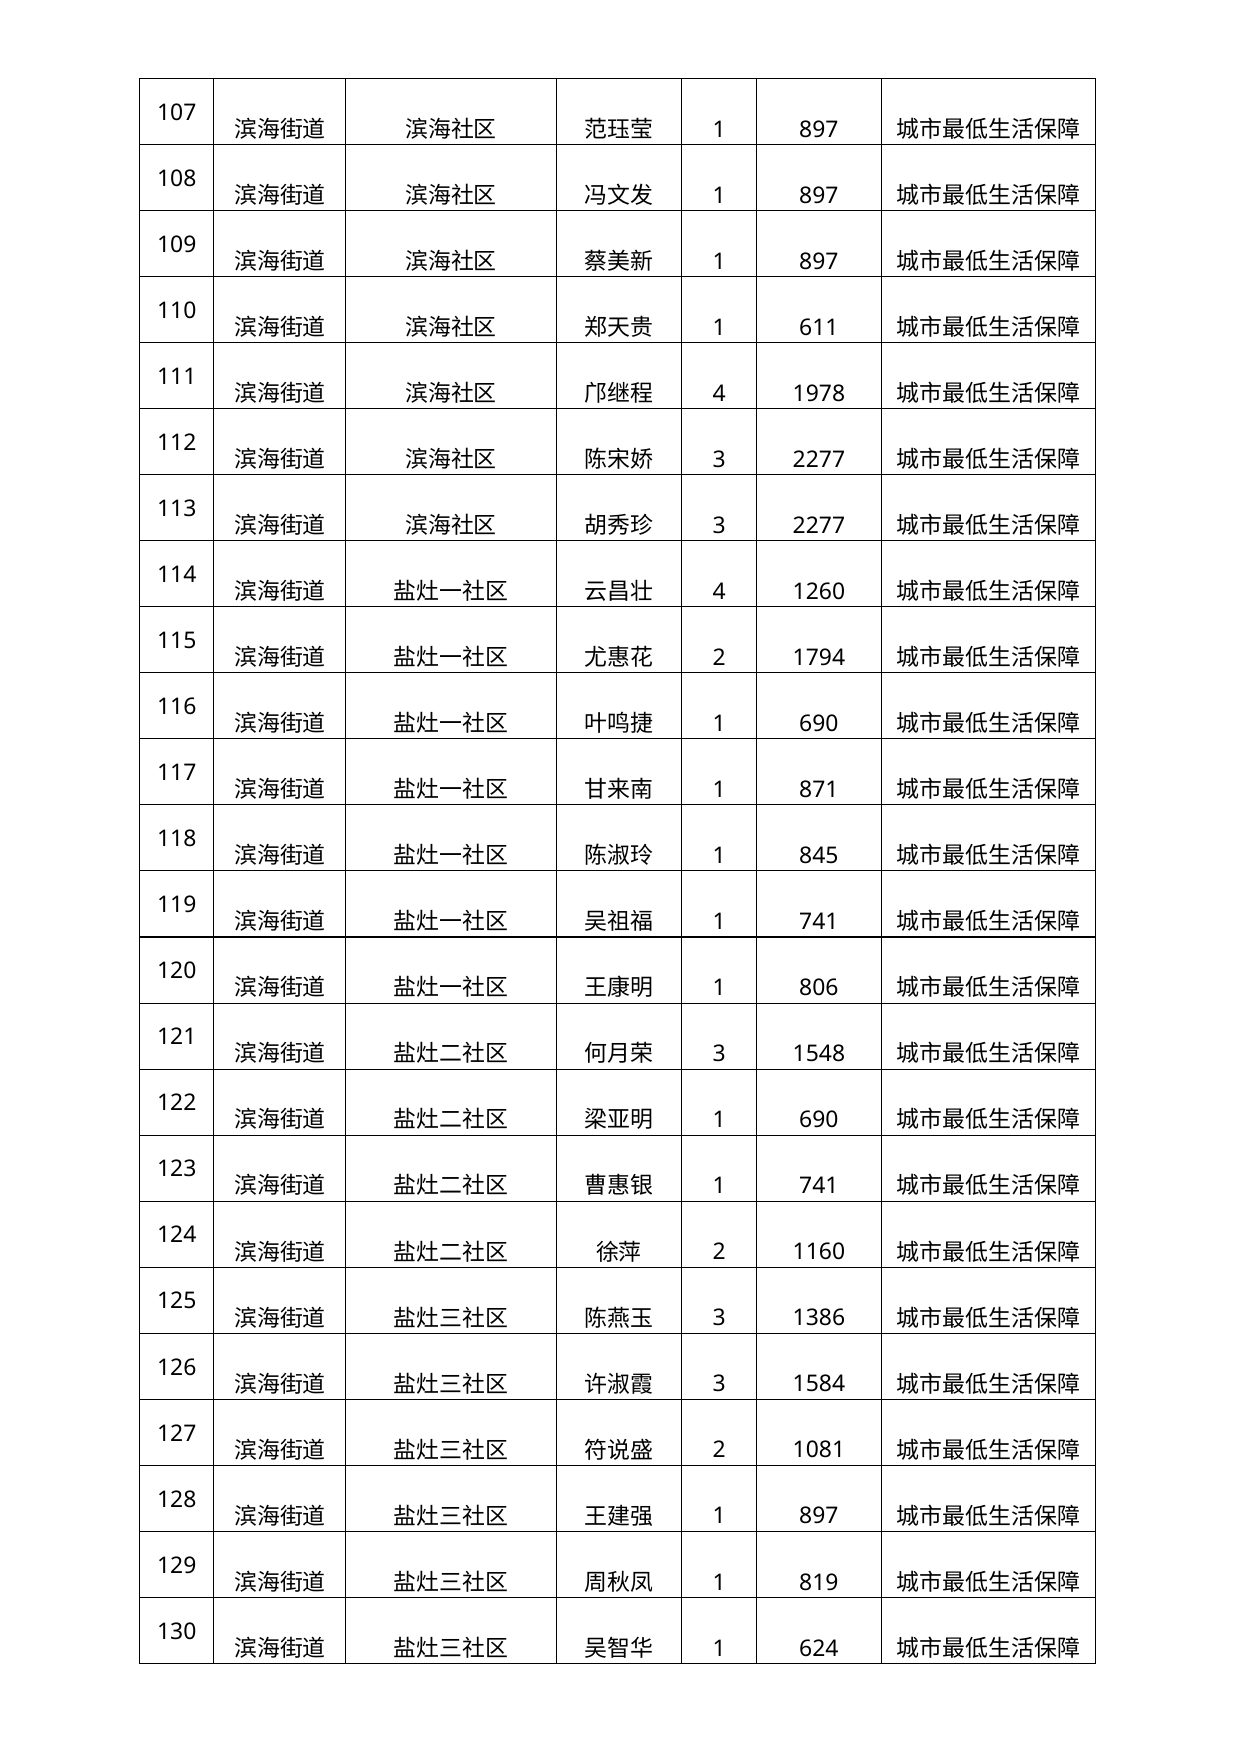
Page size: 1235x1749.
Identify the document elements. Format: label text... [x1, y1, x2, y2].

table_cell 滨海街道 [214, 673, 345, 738]
table_cell 130 [140, 1598, 213, 1663]
table_cell 盐灶一社区 [346, 673, 556, 738]
table_cell 1 [682, 1466, 756, 1531]
table_cell 梁亚明 [557, 1070, 681, 1134]
table_cell 城市最低生活保障 [882, 1268, 1095, 1333]
table_cell 123 [140, 1136, 213, 1201]
table_cell 城市最低生活保障 [882, 1466, 1095, 1531]
table_cell 盐灶一社区 [346, 607, 556, 672]
table_cell 128 [140, 1466, 213, 1531]
table_cell 滨海街道 [214, 277, 345, 342]
table_cell 城市最低生活保障 [882, 1136, 1095, 1201]
table_cell 周秋凤 [557, 1532, 681, 1597]
table_cell 城市最低生活保障 [882, 938, 1095, 1002]
table_cell 3 [682, 1334, 756, 1399]
table_cell 吴智华 [557, 1598, 681, 1663]
table_cell 滨海街道 [214, 1070, 345, 1134]
table_cell 1260 [757, 541, 881, 606]
table_cell 122 [140, 1070, 213, 1134]
table_cell 4 [682, 541, 756, 606]
table_cell 1081 [757, 1400, 881, 1465]
table_cell 1794 [757, 607, 881, 672]
table_cell 滨海街道 [214, 938, 345, 1002]
table_cell 滨海街道 [214, 343, 345, 408]
table_cell 冯文发 [557, 145, 681, 210]
table_cell 盐灶三社区 [346, 1598, 556, 1663]
table_cell 城市最低生活保障 [882, 1070, 1095, 1134]
table_cell 城市最低生活保障 [882, 1334, 1095, 1399]
table_cell 城市最低生活保障 [882, 79, 1095, 144]
table_cell 陈淑玲 [557, 805, 681, 870]
table_cell 范珏莹 [557, 79, 681, 144]
table_cell 滨海社区 [346, 79, 556, 144]
table_cell 滨海街道 [214, 739, 345, 804]
table_cell 897 [757, 145, 881, 210]
table_cell 129 [140, 1532, 213, 1597]
table_cell 盐灶三社区 [346, 1532, 556, 1597]
table_cell 城市最低生活保障 [882, 673, 1095, 738]
table_cell 滨海街道 [214, 1466, 345, 1531]
table_cell 胡秀珍 [557, 475, 681, 540]
table_cell 城市最低生活保障 [882, 607, 1095, 672]
table_cell 1 [682, 79, 756, 144]
table_cell 盐灶一社区 [346, 805, 556, 870]
table_cell 3 [682, 475, 756, 540]
table_cell 盐灶三社区 [346, 1334, 556, 1399]
table_cell 城市最低生活保障 [882, 739, 1095, 804]
table_cell 1 [682, 871, 756, 936]
table_cell 滨海社区 [346, 475, 556, 540]
table_cell 1 [682, 673, 756, 738]
table_cell 871 [757, 739, 881, 804]
table_cell 城市最低生活保障 [882, 1202, 1095, 1267]
table_cell 118 [140, 805, 213, 870]
table_cell 滨海社区 [346, 409, 556, 474]
table_cell 115 [140, 607, 213, 672]
table_cell 1 [682, 1598, 756, 1663]
table_cell 741 [757, 1136, 881, 1201]
table_cell 滨海街道 [214, 1598, 345, 1663]
table_cell 819 [757, 1532, 881, 1597]
table_cell 611 [757, 277, 881, 342]
table_cell 滨海街道 [214, 1400, 345, 1465]
table_cell 滨海街道 [214, 145, 345, 210]
table_cell 109 [140, 211, 213, 276]
table_cell 盐灶二社区 [346, 1202, 556, 1267]
table_cell 蔡美新 [557, 211, 681, 276]
table_cell 滨海街道 [214, 541, 345, 606]
table_cell 112 [140, 409, 213, 474]
table_cell 4 [682, 343, 756, 408]
table_cell 124 [140, 1202, 213, 1267]
table_cell 王康明 [557, 938, 681, 1002]
table_cell 1 [682, 277, 756, 342]
table_cell 690 [757, 673, 881, 738]
table_cell 滨海社区 [346, 145, 556, 210]
table_cell 1 [682, 1532, 756, 1597]
table_cell 1978 [757, 343, 881, 408]
table_cell 624 [757, 1598, 881, 1663]
table_cell 126 [140, 1334, 213, 1399]
table_cell 云昌壮 [557, 541, 681, 606]
table_cell 尤惠花 [557, 607, 681, 672]
table_cell 897 [757, 79, 881, 144]
table_cell 滨海街道 [214, 805, 345, 870]
table_cell 滨海街道 [214, 1334, 345, 1399]
table_cell 曹惠银 [557, 1136, 681, 1201]
table_cell 2277 [757, 475, 881, 540]
table_cell 郑天贵 [557, 277, 681, 342]
table_cell 盐灶一社区 [346, 541, 556, 606]
table_cell 845 [757, 805, 881, 870]
table_cell 1 [682, 805, 756, 870]
table_cell 1548 [757, 1004, 881, 1068]
table_cell 何月荣 [557, 1004, 681, 1068]
table_cell 陈宋娇 [557, 409, 681, 474]
table_cell 邝继程 [557, 343, 681, 408]
table_cell 符说盛 [557, 1400, 681, 1465]
table_cell 1 [682, 1070, 756, 1134]
table_cell 盐灶二社区 [346, 1136, 556, 1201]
table_cell 1160 [757, 1202, 881, 1267]
table_cell 城市最低生活保障 [882, 409, 1095, 474]
table_cell 王建强 [557, 1466, 681, 1531]
table_cell 2 [682, 607, 756, 672]
table_cell 甘来南 [557, 739, 681, 804]
table_cell 滨海街道 [214, 1004, 345, 1068]
table_cell 滨海街道 [214, 1136, 345, 1201]
table_cell 盐灶二社区 [346, 1070, 556, 1134]
table_cell 城市最低生活保障 [882, 871, 1095, 936]
table_cell 1 [682, 1136, 756, 1201]
table_cell 城市最低生活保障 [882, 541, 1095, 606]
table_cell 盐灶三社区 [346, 1268, 556, 1333]
table_cell 120 [140, 938, 213, 1002]
table_cell 3 [682, 409, 756, 474]
table_cell 城市最低生活保障 [882, 475, 1095, 540]
table_cell 城市最低生活保障 [882, 145, 1095, 210]
table_cell 2 [682, 1202, 756, 1267]
table_cell 116 [140, 673, 213, 738]
table_cell 滨海街道 [214, 607, 345, 672]
table_cell 滨海街道 [214, 1268, 345, 1333]
table_cell 盐灶一社区 [346, 871, 556, 936]
table_cell 117 [140, 739, 213, 804]
table_cell 121 [140, 1004, 213, 1068]
table_cell 125 [140, 1268, 213, 1333]
table_cell 城市最低生活保障 [882, 805, 1095, 870]
table_cell 许淑霞 [557, 1334, 681, 1399]
table_cell 1 [682, 938, 756, 1002]
table_cell 滨海街道 [214, 79, 345, 144]
table_cell 1 [682, 739, 756, 804]
table_cell 城市最低生活保障 [882, 277, 1095, 342]
table_cell 806 [757, 938, 881, 1002]
table_cell 897 [757, 211, 881, 276]
table_cell 3 [682, 1004, 756, 1068]
table_cell 897 [757, 1466, 881, 1531]
table_cell 741 [757, 871, 881, 936]
table_cell 滨海街道 [214, 475, 345, 540]
table_cell 城市最低生活保障 [882, 1532, 1095, 1597]
table_cell 盐灶三社区 [346, 1466, 556, 1531]
table_cell 127 [140, 1400, 213, 1465]
table_cell 107 [140, 79, 213, 144]
table_cell 1584 [757, 1334, 881, 1399]
table_cell 盐灶二社区 [346, 1004, 556, 1068]
table_cell 1386 [757, 1268, 881, 1333]
table_cell 滨海街道 [214, 1532, 345, 1597]
table_cell 1 [682, 145, 756, 210]
table_cell 111 [140, 343, 213, 408]
table_cell 3 [682, 1268, 756, 1333]
table_cell 城市最低生活保障 [882, 1004, 1095, 1068]
table_cell 2277 [757, 409, 881, 474]
table_cell 滨海社区 [346, 277, 556, 342]
table_cell 110 [140, 277, 213, 342]
table_cell 滨海街道 [214, 1202, 345, 1267]
table_cell 徐萍 [557, 1202, 681, 1267]
table_cell 滨海街道 [214, 871, 345, 936]
table_cell 114 [140, 541, 213, 606]
table_cell 2 [682, 1400, 756, 1465]
table_cell 滨海社区 [346, 343, 556, 408]
table_cell 108 [140, 145, 213, 210]
table_cell 滨海社区 [346, 211, 556, 276]
table_cell 城市最低生活保障 [882, 211, 1095, 276]
table_cell 119 [140, 871, 213, 936]
table_cell 叶鸣捷 [557, 673, 681, 738]
table_cell 690 [757, 1070, 881, 1134]
table_cell 1 [682, 211, 756, 276]
table_cell 吴祖福 [557, 871, 681, 936]
table_cell 盐灶一社区 [346, 938, 556, 1002]
table_cell 113 [140, 475, 213, 540]
table_cell 城市最低生活保障 [882, 1400, 1095, 1465]
table_cell 城市最低生活保障 [882, 1598, 1095, 1663]
table_cell 陈燕玉 [557, 1268, 681, 1333]
table_cell 盐灶一社区 [346, 739, 556, 804]
table_cell 滨海街道 [214, 409, 345, 474]
table_cell 盐灶三社区 [346, 1400, 556, 1465]
table_cell 城市最低生活保障 [882, 343, 1095, 408]
table_cell 滨海街道 [214, 211, 345, 276]
